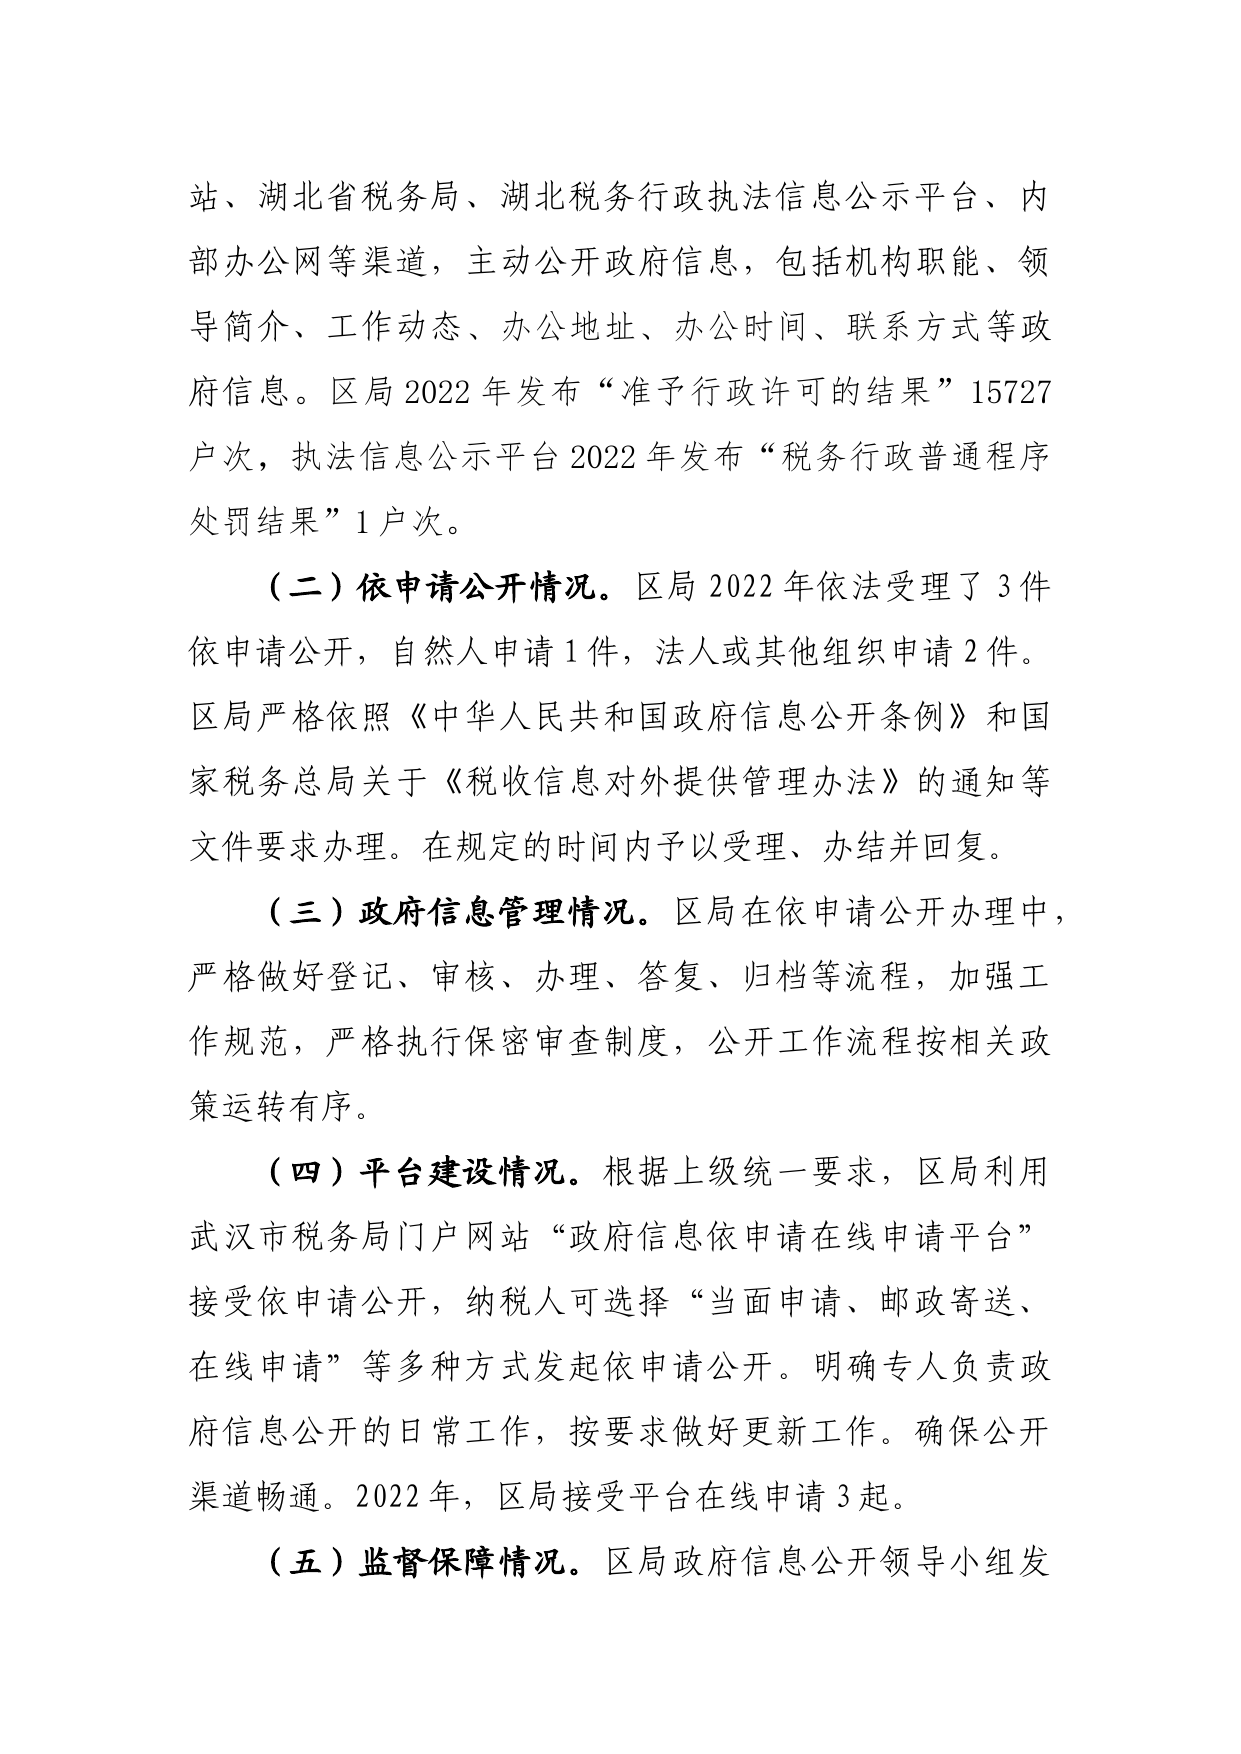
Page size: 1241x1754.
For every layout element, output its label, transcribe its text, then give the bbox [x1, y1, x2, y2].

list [187, 162, 1053, 552]
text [187, 1527, 1053, 1592]
list （二）依申请公开情况。区局2022年依法受理了3件依申请公开，自然人申请1件，法人或其他组织申请2件。区局严格依照《中华人民共和国政府信息公开条例》和国家税务总局关于《税收信息对外提供管理办法》的通知等文件要求办理。在规定的时间内予以受理、办结并回复。 [187, 552, 1053, 877]
text （三）政府信息管理情况。区局在依申请公开办理中，严格做好登记、审核、办理、答复、归档等流程，加强工作规范，严格执行保密审查制度，公开工作流程按相关政策运转有序。 [187, 877, 1053, 1137]
text （四）平台建设情况。根据上级统一要求，区局利用武汉市税务局门户网站“政府信息依申请在线申请平台”接受依申请公开，纳税人可选择“当面申请、邮政寄送、在线申请”等多种方式发起依申请公开。明确专人负责政府信息公开的日常工作，按要求做好更新工作。确保公开渠道畅通。2022年，区局接受平台在线申请3起。 [187, 1137, 1053, 1527]
